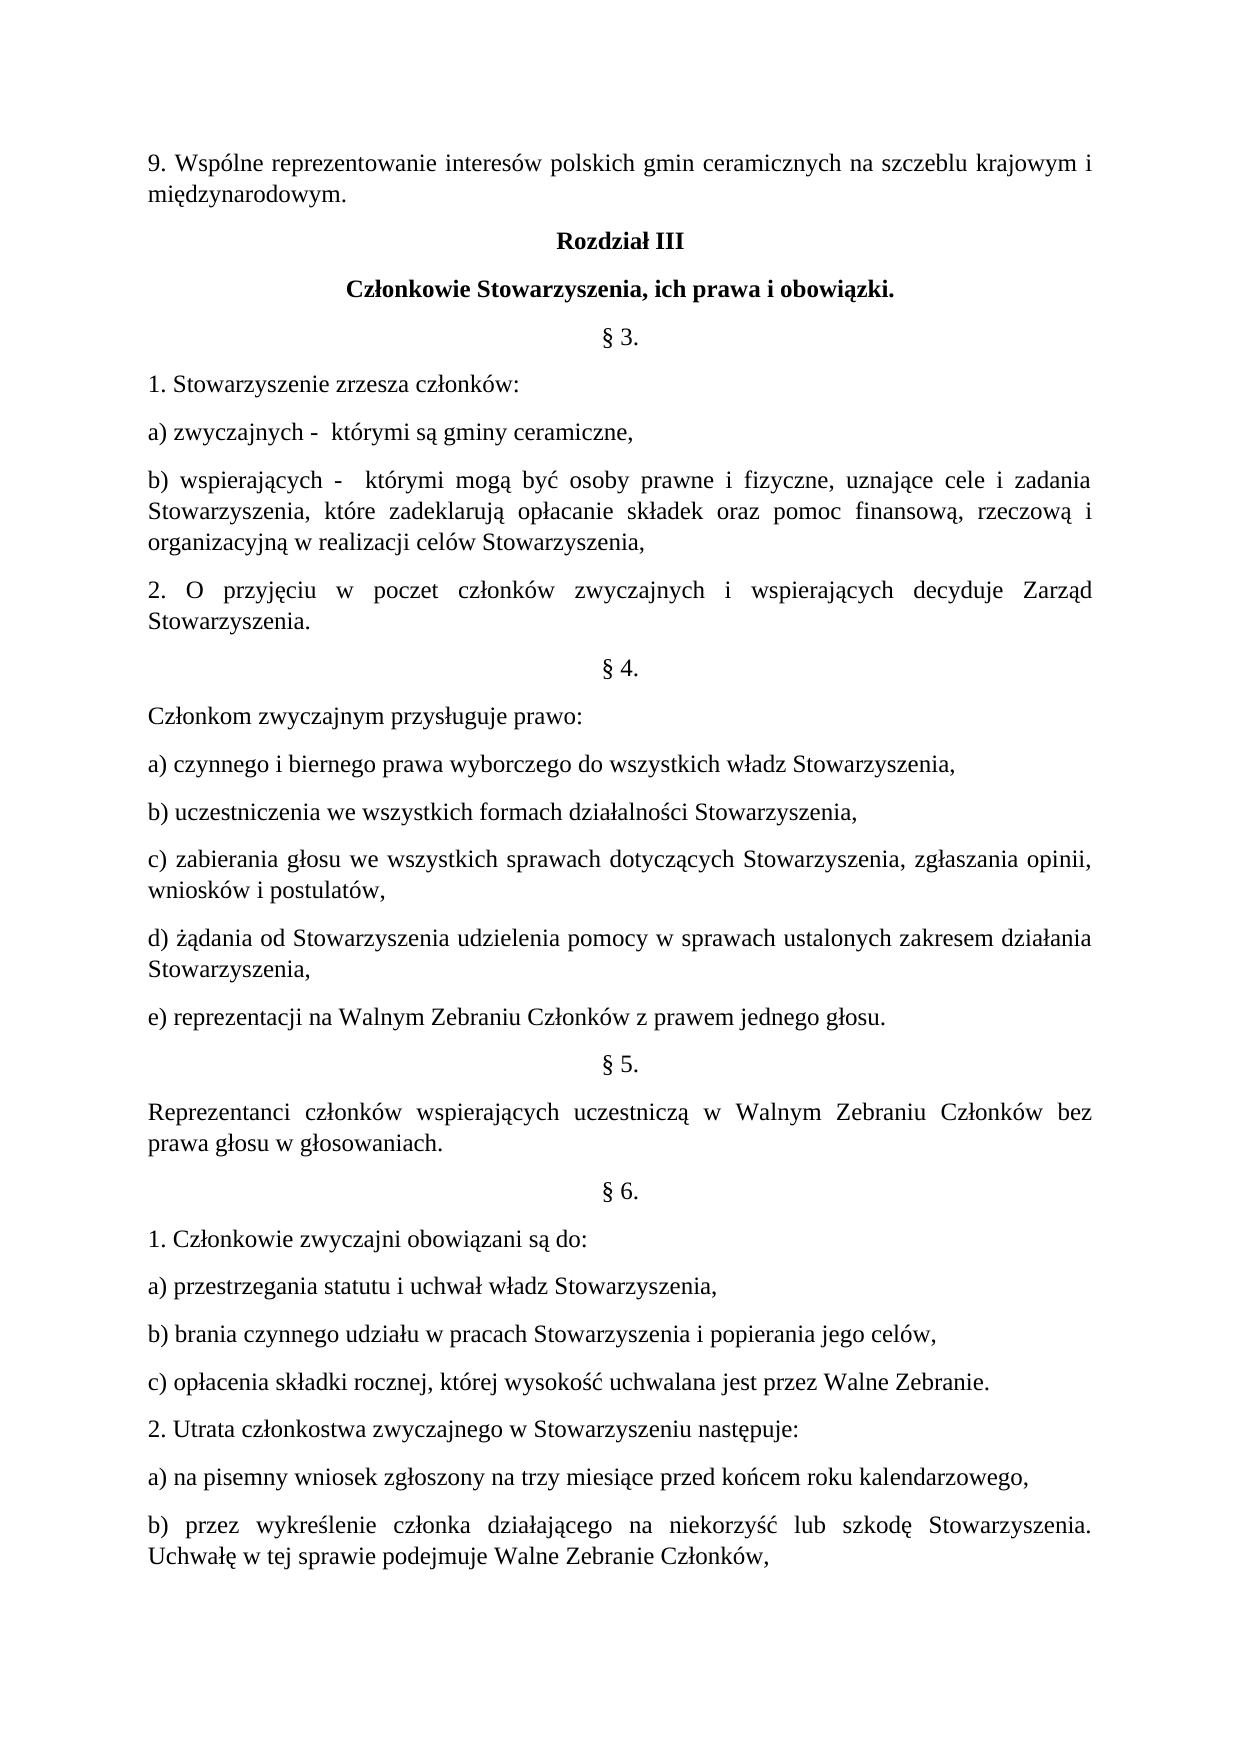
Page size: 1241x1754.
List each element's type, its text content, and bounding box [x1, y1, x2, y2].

text § 5. [148, 1049, 1093, 1078]
text 2. O przyjęciu w poczet członków zwyczajnych i wspierających decyduje Zarząd Stowarzyszenia. [148, 575, 1093, 634]
text 1. Członkowie zwyczajni obowiązani są do: [148, 1224, 1093, 1252]
text a) zwyczajnych - którymi są gminy ceramiczne, [148, 417, 1093, 446]
text b) przez wykreślenie członka działającego na niekorzyść lub szkodę Stowarzyszenia. Uchwałę w tej sprawie podejmuje Walne Zebranie Członków, [148, 1510, 1093, 1570]
text Reprezentanci członków wspierających uczestniczą w Walnym Zebraniu Członków bez prawa głosu w głosowaniach. [148, 1097, 1093, 1157]
text § 3. [148, 322, 1093, 351]
text § 4. [148, 653, 1093, 682]
text d) żądania od Stowarzyszenia udzielenia pomocy w sprawach ustalonych zakresem działania Stowarzyszenia, [148, 923, 1093, 983]
text Rozdział III [148, 226, 1093, 255]
text Członkom zwyczajnym przysługuje prawo: [148, 701, 1093, 730]
text § 6. [148, 1176, 1093, 1205]
text 2. Utrata członkostwa zwyczajnego w Stowarzyszeniu następuje: [148, 1414, 1093, 1443]
text b) uczestniczenia we wszystkich formach działalności Stowarzyszenia, [148, 797, 1093, 825]
text c) zabierania głosu we wszystkich sprawach dotyczących Stowarzyszenia, zgłaszania opinii, wniosków i postulatów, [148, 844, 1093, 904]
text a) przestrzegania statutu i uchwał władz Stowarzyszenia, [148, 1271, 1093, 1300]
text b) wspierających - którymi mogą być osoby prawne i fizyczne, uznające cele i zadania Stowarzyszenia, które zadeklarują opłacanie składek oraz pomoc finansową, rzeczową i organizacyjną w realizacji celów Stowarzyszenia, [148, 465, 1093, 556]
text 1. Stowarzyszenie zrzesza członków: [148, 369, 1093, 398]
text Członkowie Stowarzyszenia, ich prawa i obowiązki. [148, 274, 1093, 303]
text c) opłacenia składki rocznej, której wysokość uchwalana jest przez Walne Zebranie. [148, 1367, 1093, 1396]
text b) brania czynnego udziału w pracach Stowarzyszenia i popierania jego celów, [148, 1319, 1093, 1348]
text e) reprezentacji na Walnym Zebraniu Członków z prawem jednego głosu. [148, 1002, 1093, 1031]
text a) na pisemny wniosek zgłoszony na trzy miesiące przed końcem roku kalendarzowego, [148, 1462, 1093, 1491]
text a) czynnego i biernego prawa wyborczego do wszystkich władz Stowarzyszenia, [148, 749, 1093, 778]
text 9. Wspólne reprezentowanie interesów polskich gmin ceramicznych na szczeblu krajowym i międzynarodowym. [148, 148, 1093, 207]
